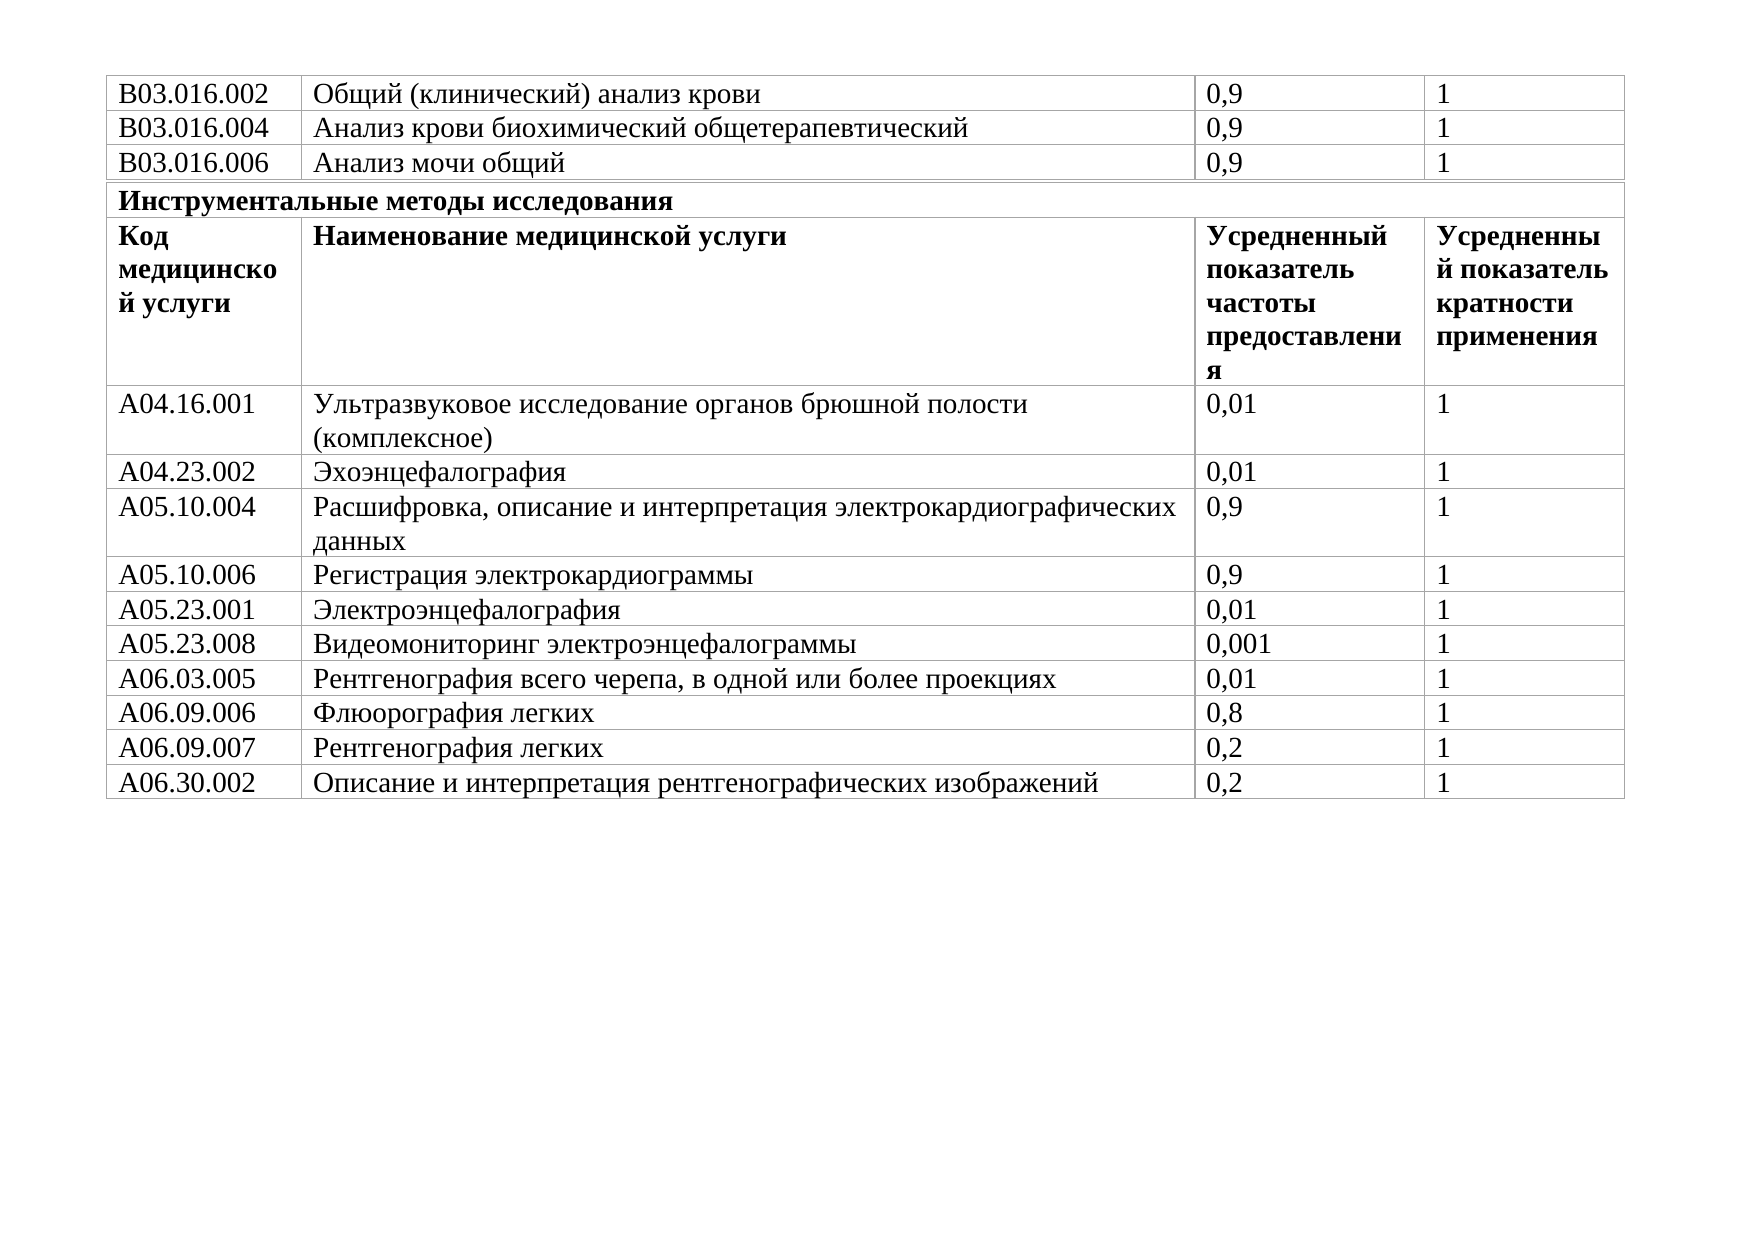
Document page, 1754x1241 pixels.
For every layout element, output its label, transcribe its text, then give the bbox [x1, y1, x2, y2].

table_cell Рентгенография легких [302, 730, 1194, 764]
table_cell Регистрация электрокардиограммы [302, 557, 1194, 591]
table_cell 0,001 [1196, 626, 1424, 660]
table_cell 1 [1425, 557, 1624, 591]
table_cell A06.30.002 [107, 765, 301, 798]
table_cell Расшифровка, описание и интерпретация электрокардиографических данных [302, 489, 1194, 556]
table_cell Видеомониторинг электроэнцефалограммы [302, 626, 1194, 660]
table_cell 1 [1425, 626, 1624, 660]
table_cell 1 [1425, 145, 1624, 179]
table_cell 0,01 [1196, 661, 1424, 694]
table_cell 1 [1425, 730, 1624, 764]
table_cell Рентгенография всего черепа, в одной или более проекциях [302, 661, 1194, 694]
table_cell 0,01 [1196, 455, 1424, 488]
table_cell Флюорография легких [302, 696, 1194, 729]
table_cell Наименование медицинской услуги [302, 218, 1194, 385]
table_cell 0,9 [1196, 145, 1424, 179]
table_cell Усредненный показатель частоты предоставления [1196, 218, 1424, 385]
table_header Инструментальные методы исследования [107, 183, 1624, 217]
table_cell A05.10.006 [107, 557, 301, 591]
table_cell 1 [1425, 765, 1624, 798]
table_cell Усредненный показатель кратности применения [1425, 218, 1624, 385]
table_cell B03.016.004 [107, 111, 301, 144]
table_cell Общий (клинический) анализ крови [302, 76, 1194, 109]
table_cell Код медицинской услуги [107, 218, 301, 385]
table_cell 1 [1425, 592, 1624, 625]
table_cell A06.03.005 [107, 661, 301, 694]
table_cell 0,9 [1196, 557, 1424, 591]
table_cell 0,2 [1196, 765, 1424, 798]
table_cell 1 [1425, 455, 1624, 488]
table_cell A06.09.006 [107, 696, 301, 729]
table_cell Эхоэнцефалография [302, 455, 1194, 488]
table_cell A05.10.004 [107, 489, 301, 556]
table_cell A05.23.001 [107, 592, 301, 625]
table_cell Электроэнцефалография [302, 592, 1194, 625]
table_cell Анализ крови биохимический общетерапевтический [302, 111, 1194, 144]
table_cell 1 [1425, 386, 1624, 453]
table_cell 0,01 [1196, 592, 1424, 625]
table_cell 0,9 [1196, 489, 1424, 556]
table_cell A05.23.008 [107, 626, 301, 660]
table_cell 0,01 [1196, 386, 1424, 453]
table_cell Анализ мочи общий [302, 145, 1194, 179]
table_cell A04.23.002 [107, 455, 301, 488]
table_cell 1 [1425, 489, 1624, 556]
table_cell 0,9 [1196, 76, 1424, 109]
table_cell 0,9 [1196, 111, 1424, 144]
table_cell 1 [1425, 111, 1624, 144]
table_cell 0,2 [1196, 730, 1424, 764]
table_cell Ультразвуковое исследование органов брюшной полости (комплексное) [302, 386, 1194, 453]
table_cell 0,8 [1196, 696, 1424, 729]
table_cell A06.09.007 [107, 730, 301, 764]
table_cell 1 [1425, 661, 1624, 694]
table_cell A04.16.001 [107, 386, 301, 453]
table_cell 1 [1425, 696, 1624, 729]
table_cell Описание и интерпретация рентгенографических изображений [302, 765, 1194, 798]
table_cell 1 [1425, 76, 1624, 109]
table_cell B03.016.006 [107, 145, 301, 179]
table_cell B03.016.002 [107, 76, 301, 109]
